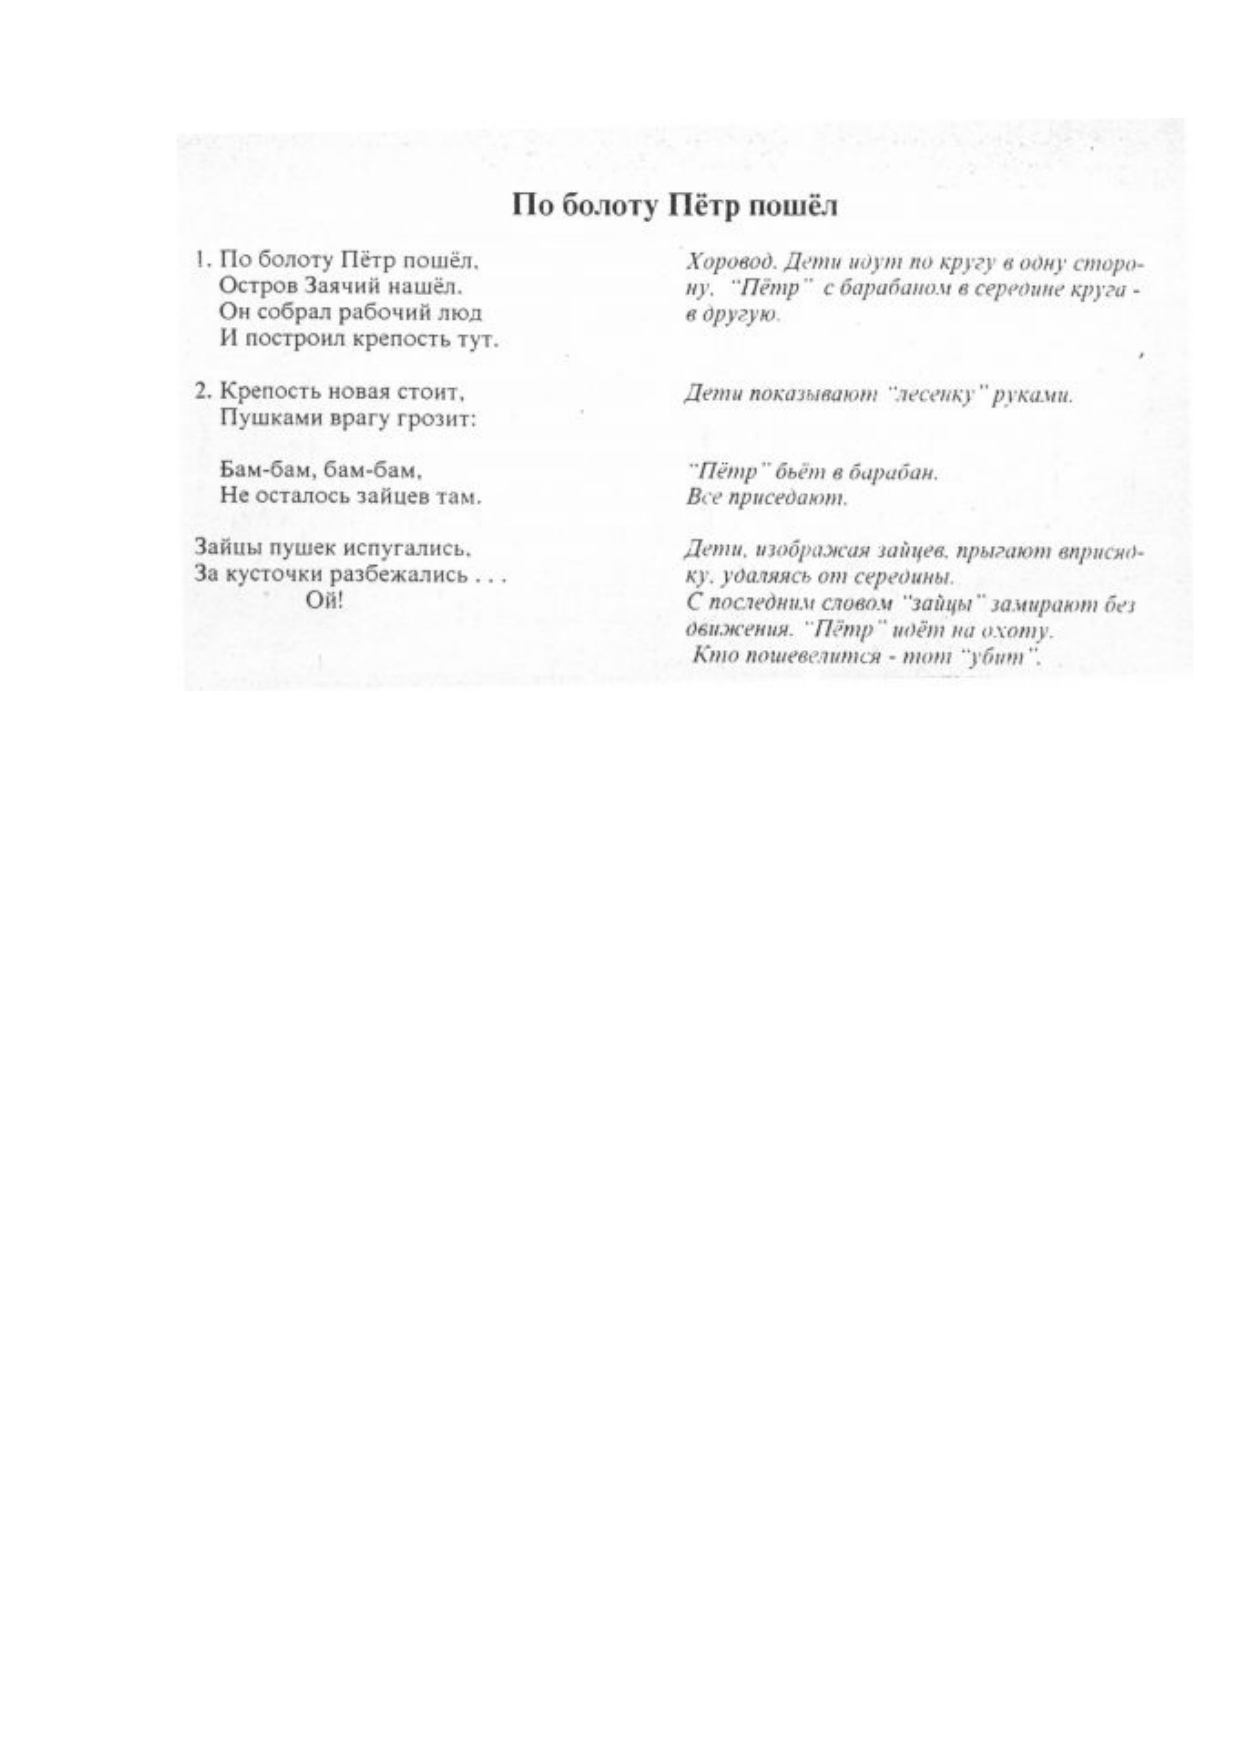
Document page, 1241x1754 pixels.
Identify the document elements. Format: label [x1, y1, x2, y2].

picture [176, 118, 1194, 691]
